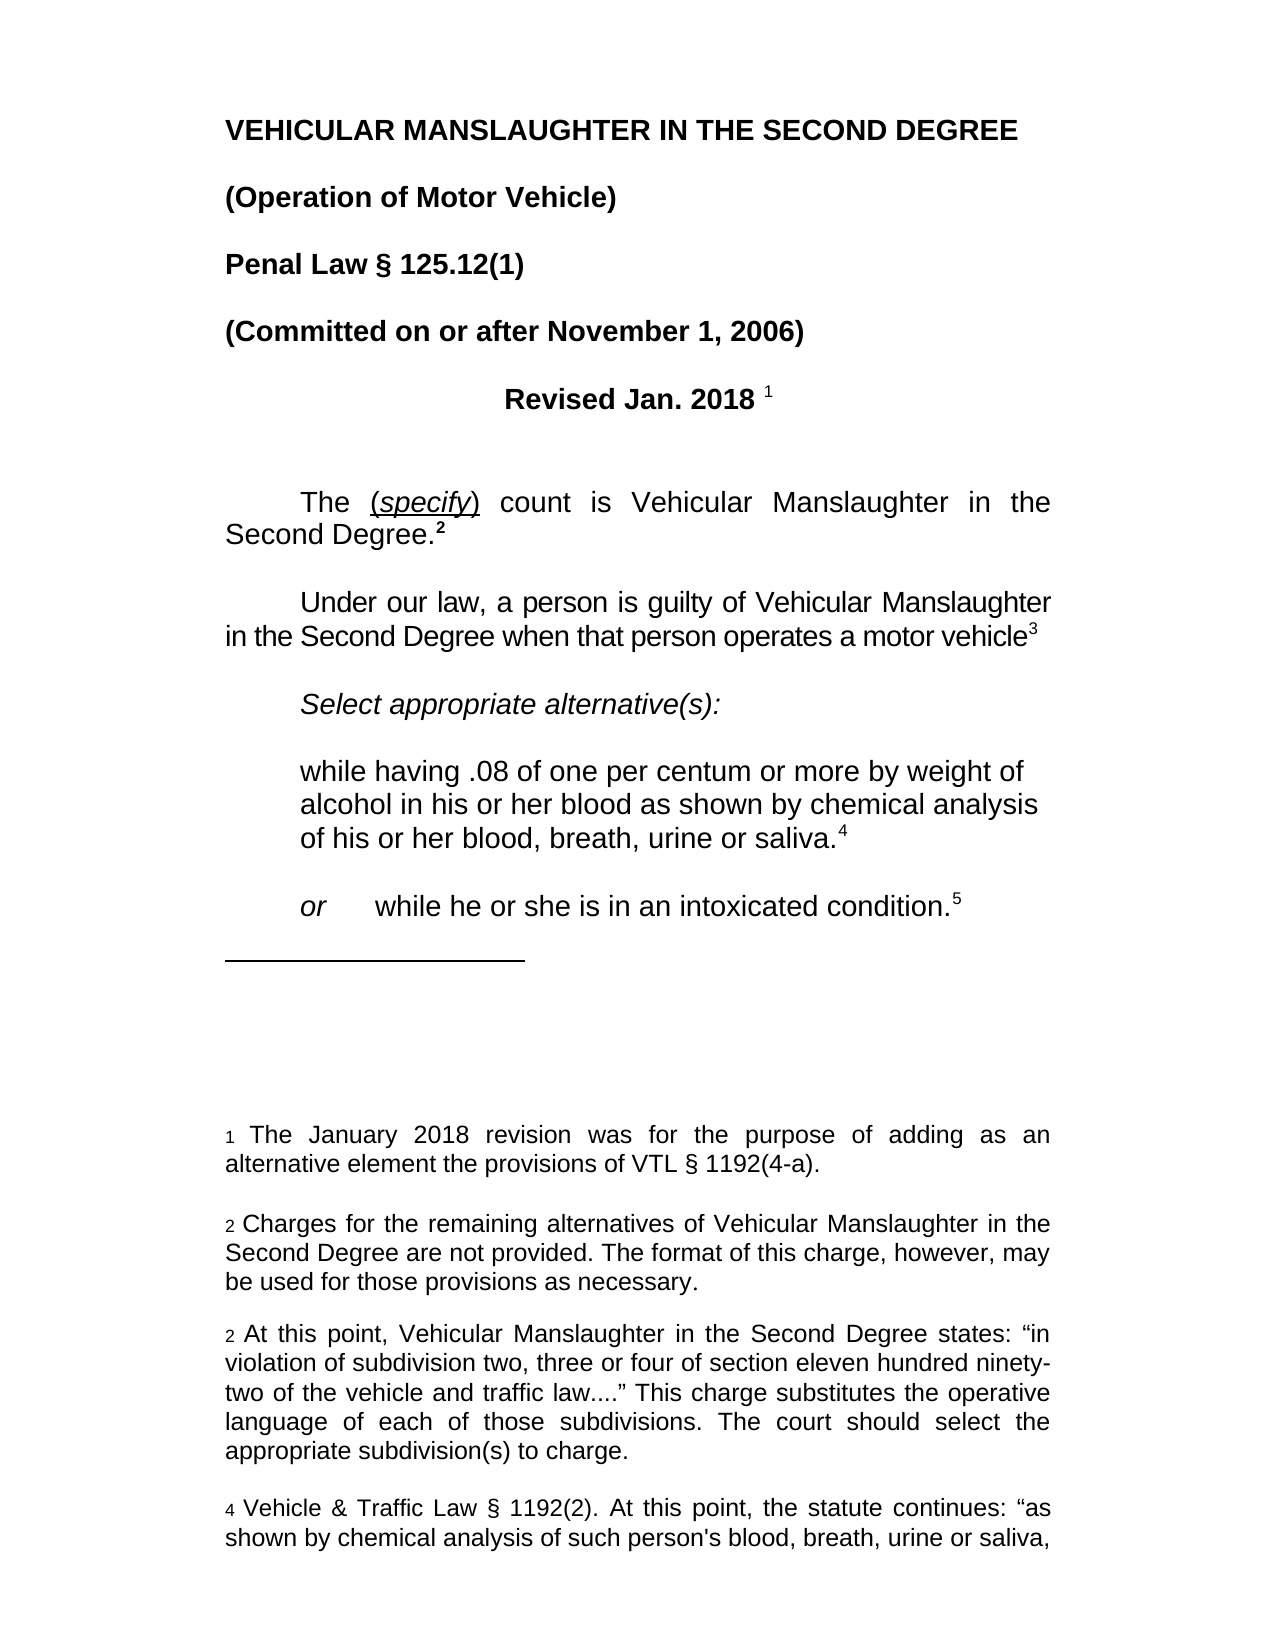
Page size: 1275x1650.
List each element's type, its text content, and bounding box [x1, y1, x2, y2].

text 1 The January 2018 revision was for the purpose of adding as an alternative element the provisions of VTL § 1192(4-a). [225, 1119, 1052, 1179]
text 2 At this point, Vehicular Manslaughter in the Second Degree states: “in violation of subdivision two, three or four of section eleven hundred ninety-two of the vehicle and traffic law....” This charge substitutes the operative language of each of those subdivisions. The court should select the appropriate subdivision(s) to charge. [225, 1319, 1052, 1465]
text while having .08 of one per centum or more by weight of alcohol in his or her blood as shown by chemical analysis of his or her blood, breath, urine or saliva.4 [300, 754, 1044, 855]
text Select appropriate alternative(s): [300, 688, 1052, 721]
text 2 Charges for the remaining alternatives of Vehicular Manslaughter in the Second Degree are not provided. The format of this charge, however, may be used for those provisions as necessary. [225, 1209, 1052, 1296]
text VEHICULAR MANSLAUGHTER IN THE SECOND DEGREE (Operation of Motor Vehicle) Penal Law § 125.12(1) (Committed on or after November 1, 2006) Revised Jan. 2018 1 [225, 347, 1052, 416]
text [225, 1494, 1052, 1552]
text The (specify) count is Vehicular Manslaughter in the Second Degree.2 [225, 486, 1052, 551]
text Under our law, a person is guilty of Vehicular Manslaughter in the Second Degree when that person operates a motor vehicle3 [225, 586, 1052, 653]
text or while he or she is in an intoxicated condition.5 [300, 889, 1052, 923]
